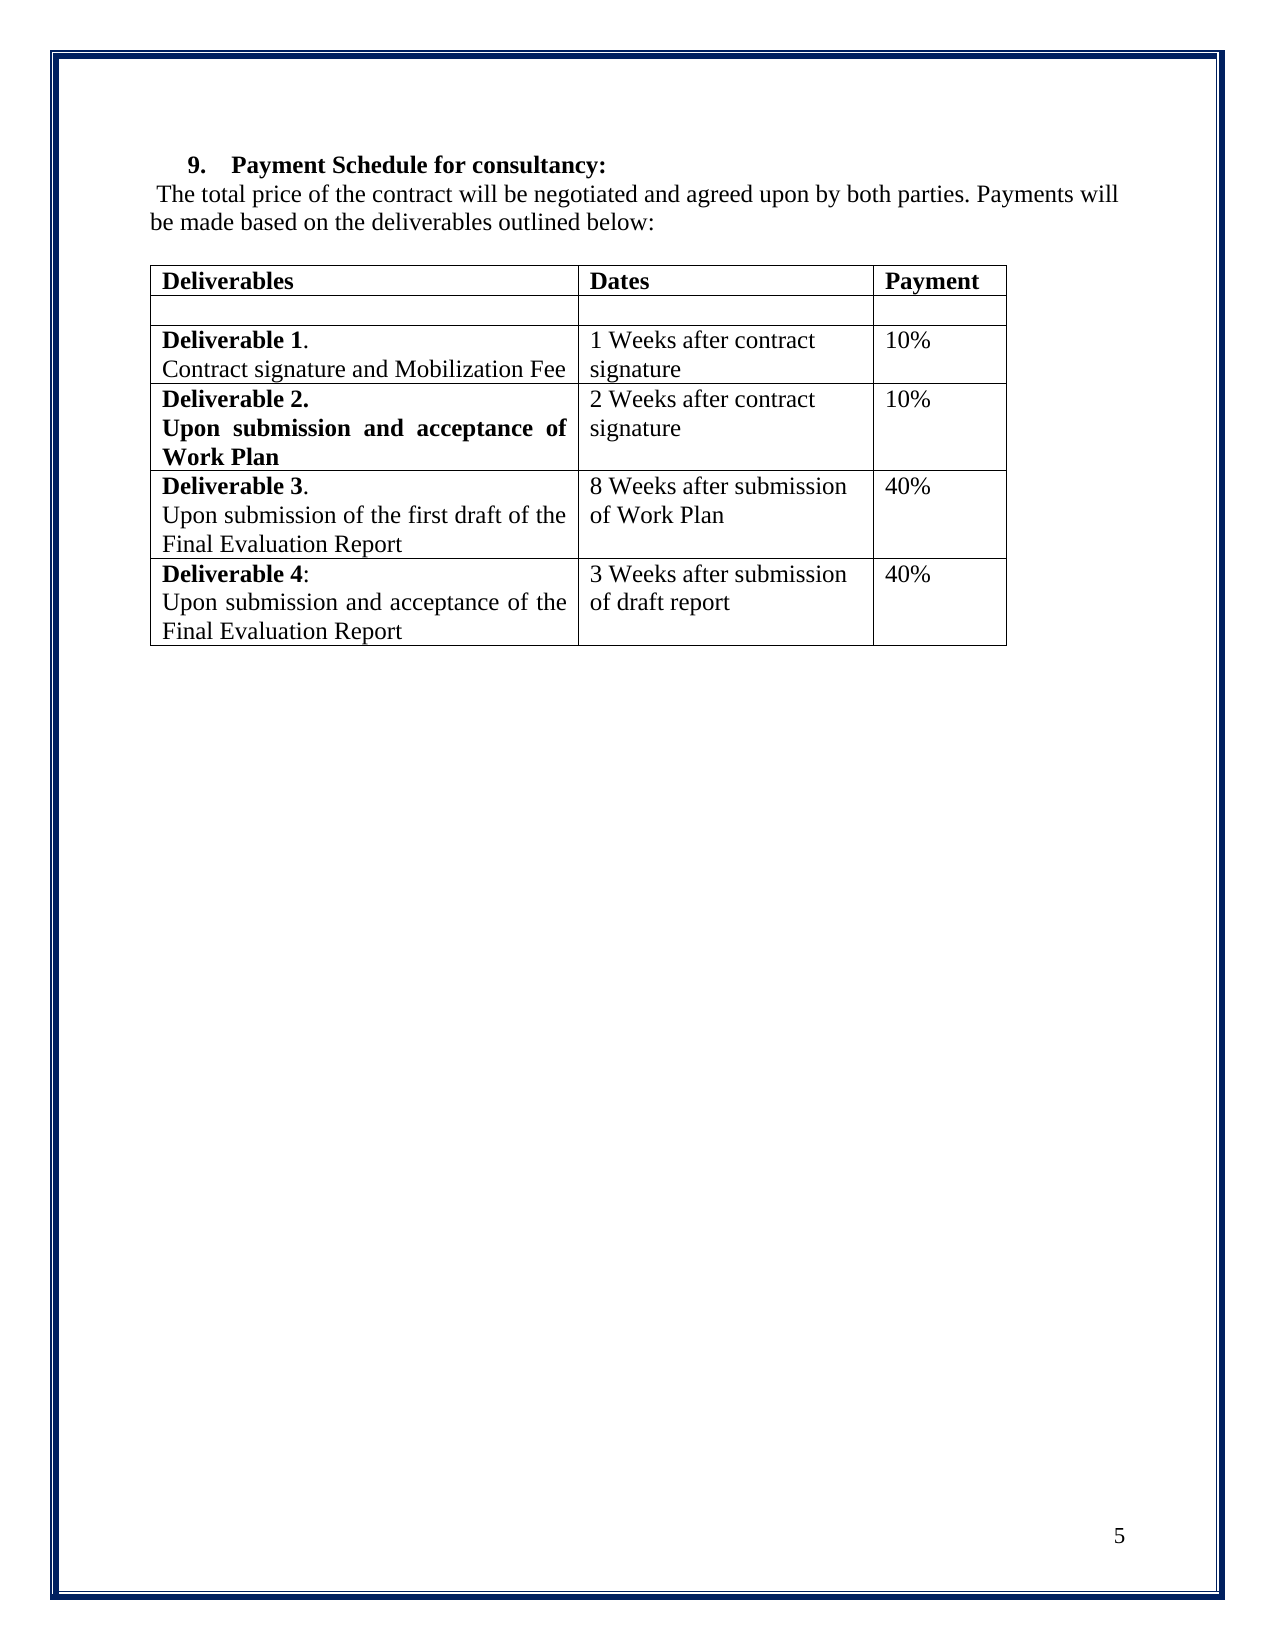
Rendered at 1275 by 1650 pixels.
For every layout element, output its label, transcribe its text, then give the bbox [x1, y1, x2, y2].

text The total price of the contract will be negotiated and agreed upon by both parties. Payments will be made based on the deliverables outlined below: [150, 179, 1125, 236]
table_cell [151, 296, 578, 324]
table_cell 1 Weeks after contract signature [579, 326, 873, 383]
table_cell [579, 296, 873, 324]
table_cell 10% [874, 326, 1006, 383]
table_cell 40% [874, 559, 1006, 645]
table_cell Deliverable 1. Contract signature and Mobilization Fee [151, 326, 578, 383]
table_cell [874, 296, 1006, 324]
table_cell Deliverable 4: Upon submission and acceptance of the Final Evaluation Report [151, 559, 578, 645]
table_cell 2 Weeks after contract signature [579, 384, 873, 470]
table_cell Deliverable 3. Upon submission of the first draft of the Final Evaluation Report [151, 471, 578, 558]
table_cell 3 Weeks after submission of draft report [579, 559, 873, 645]
table_cell 40% [874, 471, 1006, 558]
table_header Deliverables [151, 266, 578, 295]
table_header Payment [874, 266, 1006, 295]
table_cell 10% [874, 384, 1006, 470]
table_cell 8 Weeks after submission of Work Plan [579, 471, 873, 558]
list Payment Schedule for consultancy: [187, 150, 1125, 179]
table_cell Deliverable 2. Upon submission and acceptance of Work Plan [151, 384, 578, 470]
table_header Dates [579, 266, 873, 295]
